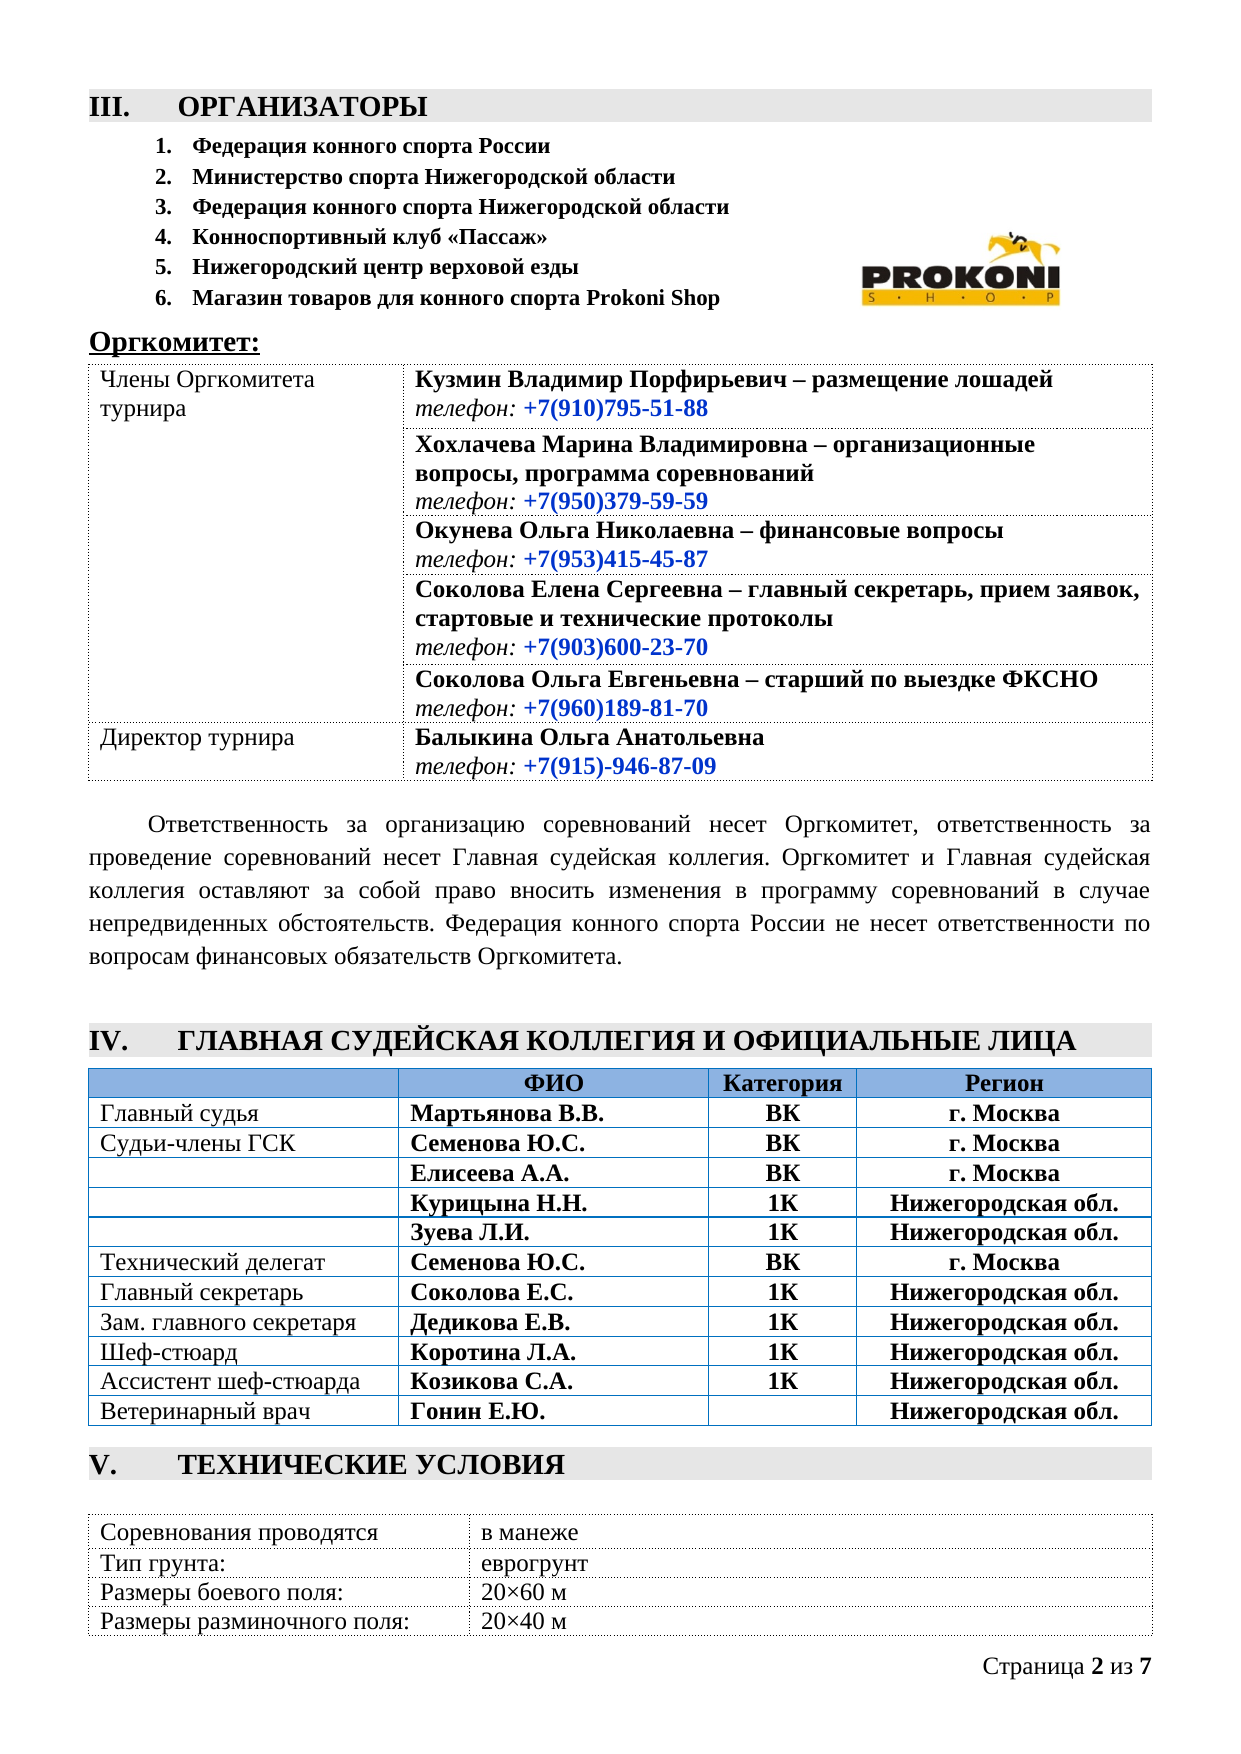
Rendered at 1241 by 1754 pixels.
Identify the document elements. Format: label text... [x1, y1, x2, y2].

table_header ФИО [399, 1069, 708, 1097]
list Министерство спорта Нижегородской области [155, 163, 1152, 189]
table_cell Окунева Ольга Николаевна – финансовые вопросы телефон: +7(953)415-45-87 [404, 515, 1152, 574]
table_cell ВК [709, 1158, 856, 1187]
table_cell Зам. главного секретаря [89, 1307, 398, 1336]
table_cell г. Москва [857, 1128, 1151, 1157]
table_cell Судьи-члены ГСК [89, 1128, 398, 1157]
table_header Соревнования проводятся [89, 1514, 469, 1547]
list Федерация конного спорта Нижегородской области [155, 193, 1152, 219]
picture [859, 249, 1062, 253]
table_cell Главный секретарь [89, 1277, 398, 1306]
table_cell 1К [709, 1277, 856, 1306]
list ОРГАНИЗАТОРЫ [89, 89, 1152, 122]
table_header Регион [857, 1069, 1151, 1097]
table_cell 1К [709, 1337, 856, 1365]
table_cell г. Москва [857, 1247, 1151, 1276]
table_cell 1К [709, 1218, 856, 1246]
table_cell Семенова Ю.С. [399, 1128, 708, 1157]
table_cell г. Москва [857, 1098, 1151, 1127]
table_cell Тип грунта: [89, 1548, 469, 1577]
table_header в манеже [470, 1514, 1152, 1547]
text Ответственность за организацию соревнований несет Оргкомитет, ответственность за проведение соревнований несет Главная судейская коллегия. Оргкомитет и Главная судейская коллегия оставляют за собой право вносить изменения в программу соревнований в случае непредвиденных обстоятельств. Федерация конного спорта России не несет ответственности по вопросам финансовых обязательств Оргкомитета. [89, 809, 1152, 970]
table_cell Дедикова Е.В. [399, 1307, 708, 1336]
table_cell Гонин Е.Ю. [399, 1396, 708, 1425]
list ГЛАВНАЯ СУДЕЙСКАЯ КОЛЛЕГИЯ И ОФИЦИАЛЬНЫЕ ЛИЦА [89, 1023, 1152, 1057]
table_cell Козикова С.А. [399, 1366, 708, 1395]
table_cell Размеры разминочного поля: [89, 1606, 469, 1635]
table_cell Нижегородская обл. [857, 1337, 1151, 1365]
table_cell Нижегородская обл. [857, 1188, 1151, 1216]
table_cell Соколова Е.С. [399, 1277, 708, 1306]
table_cell [89, 1158, 398, 1187]
table_cell 1К [709, 1188, 856, 1216]
table_cell [89, 1218, 398, 1246]
table_header Кузмин Владимир Порфирьевич – размещение лошадей телефон: +7(910)795-51-88 [404, 364, 1152, 428]
table_cell Нижегородская обл. [857, 1366, 1151, 1395]
list Магазин товаров для конного спорта Prokoni Shop [155, 284, 1152, 310]
table_cell Соколова Елена Сергеевна – главный секретарь, прием заявок, стартовые и технические протоколы телефон: +7(903)600-23-70 [404, 574, 1152, 663]
table_cell Коротина Л.А. [399, 1337, 708, 1365]
table_cell [89, 1188, 398, 1216]
table_cell Семенова Ю.С. [399, 1247, 708, 1276]
table_cell Хохлачева Марина Владимировна – организационные вопросы, программа соревнований телефон: +7(950)379-59-59 [404, 428, 1152, 515]
table_cell Ассистент шеф-стюарда [89, 1366, 398, 1395]
table_cell Нижегородская обл. [857, 1277, 1151, 1306]
table_header Члены Оргкомитета турнира [89, 364, 403, 722]
table_cell Ветеринарный врач [89, 1396, 398, 1425]
table_cell Зуева Л.И. [399, 1218, 708, 1246]
table_cell Главный судья [89, 1098, 398, 1127]
table_cell [709, 1396, 856, 1425]
picture [859, 280, 1062, 284]
table_cell Мартьянова В.В. [399, 1098, 708, 1127]
table_cell ВК [709, 1247, 856, 1276]
table_cell Шеф-стюард [89, 1337, 398, 1365]
table_cell 1К [709, 1307, 856, 1336]
list ТЕХНИЧЕСКИЕ УСЛОВИЯ [89, 1447, 1152, 1480]
table_cell Елисеева А.А. [399, 1158, 708, 1187]
table_cell еврогрунт [470, 1548, 1152, 1577]
table_cell Нижегородская обл. [857, 1396, 1151, 1425]
list Федерация конного спорта России [155, 133, 1152, 159]
table_cell 20×60 м [470, 1577, 1152, 1606]
table_cell Балыкина Ольга Анатольевна телефон: +7(915)-946-87-09 [404, 722, 1152, 779]
table_cell 1К [709, 1366, 856, 1395]
text Оргкомитет: [89, 324, 1152, 358]
table_cell Директор турнира [89, 722, 403, 779]
list Нижегородский центр верховой езды [155, 253, 1152, 280]
table_header Категория [709, 1069, 856, 1097]
table_cell г. Москва [857, 1158, 1151, 1187]
table_cell Соколова Ольга Евгеньевна – старший по выездке ФКСНО телефон: +7(960)189-81-70 [404, 664, 1152, 722]
table_cell Нижегородская обл. [857, 1307, 1151, 1336]
table_cell Технический делегат [89, 1247, 398, 1276]
table_cell 20×40 м [470, 1606, 1152, 1635]
table_header [89, 1069, 398, 1097]
table_cell Размеры боевого поля: [89, 1577, 469, 1606]
table_cell ВК [709, 1098, 856, 1127]
list Конноспортивный клуб «Пассаж» [155, 223, 1152, 249]
table_cell Курицына Н.Н. [399, 1188, 708, 1216]
table_cell Нижегородская обл. [857, 1218, 1151, 1246]
table_cell ВК [709, 1128, 856, 1157]
